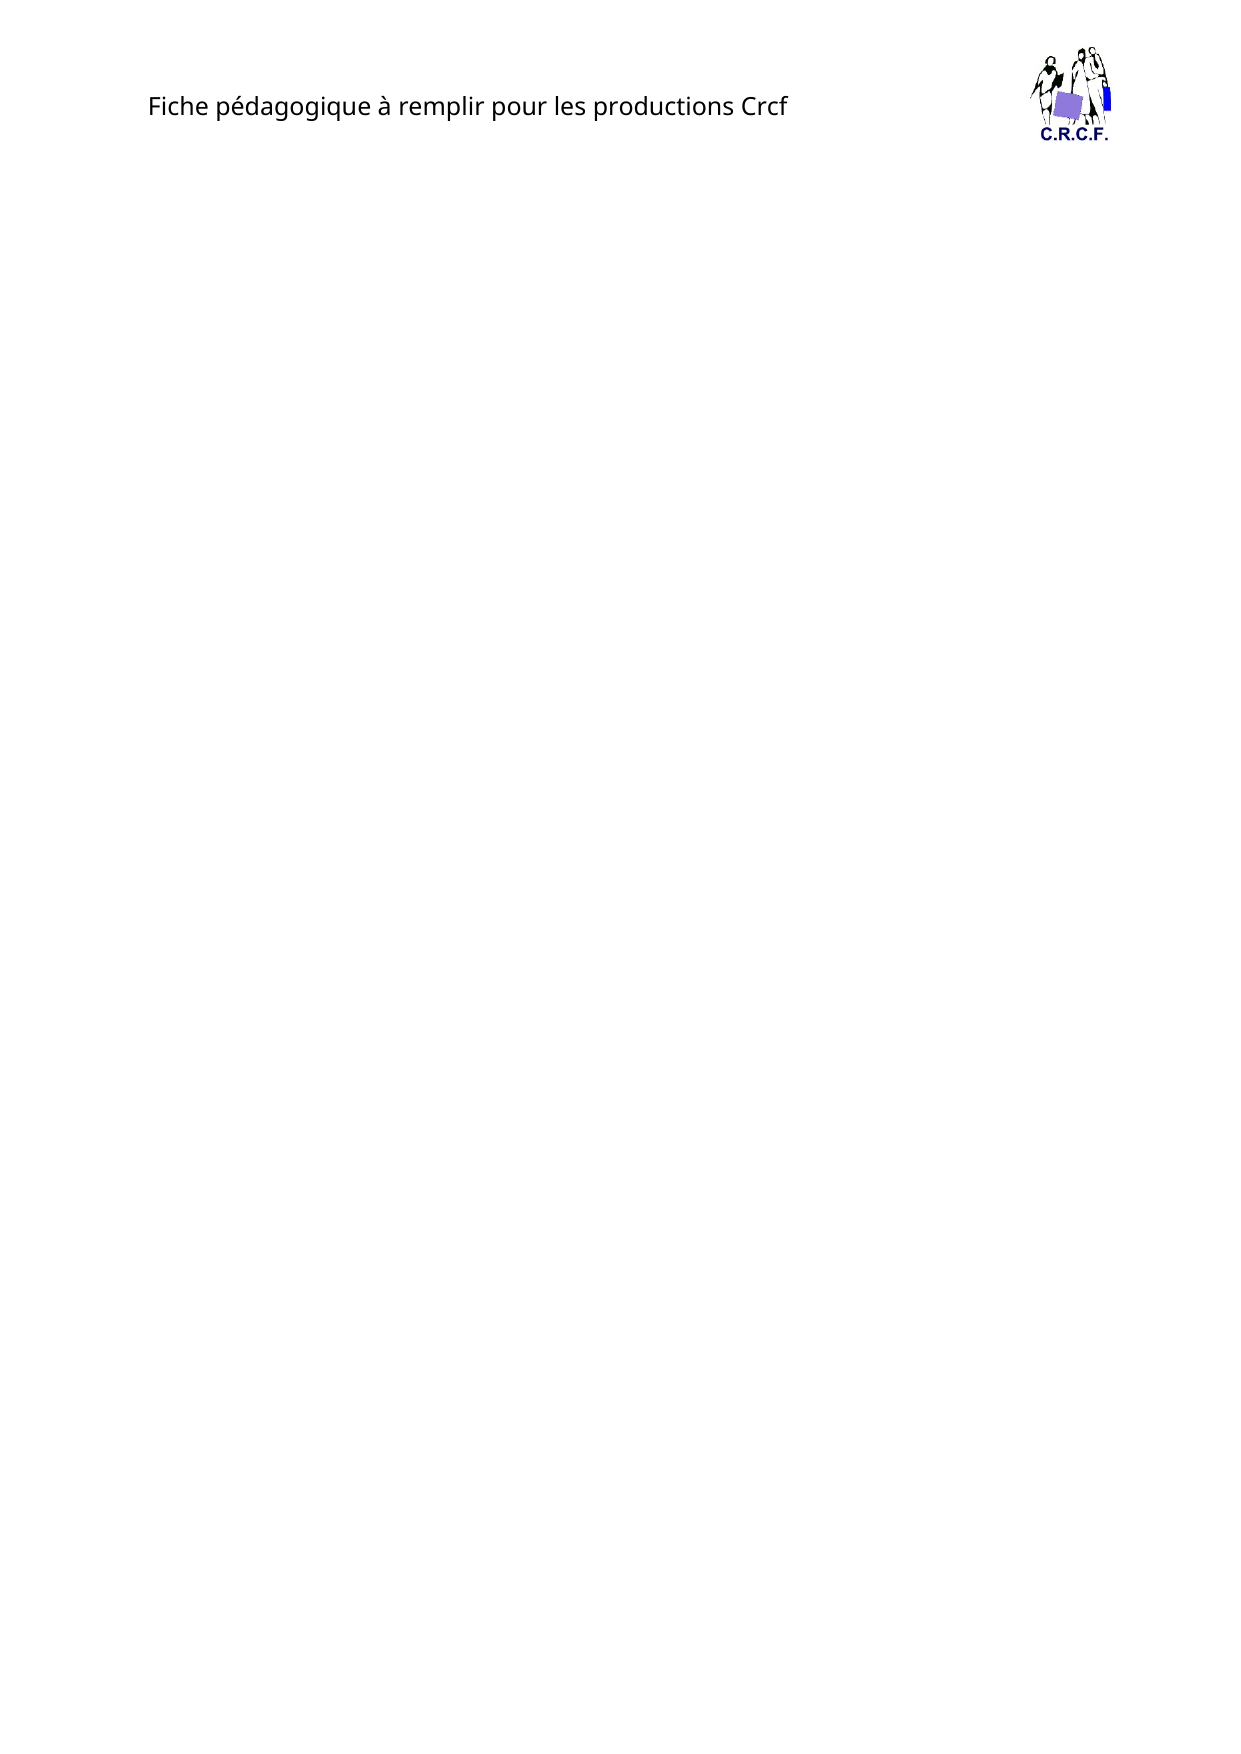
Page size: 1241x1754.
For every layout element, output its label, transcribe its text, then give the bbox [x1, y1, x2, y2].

picture [1025, 45, 1116, 143]
text Fiche pédagogique à remplir pour les productions Crcf [148, 89, 1025, 123]
